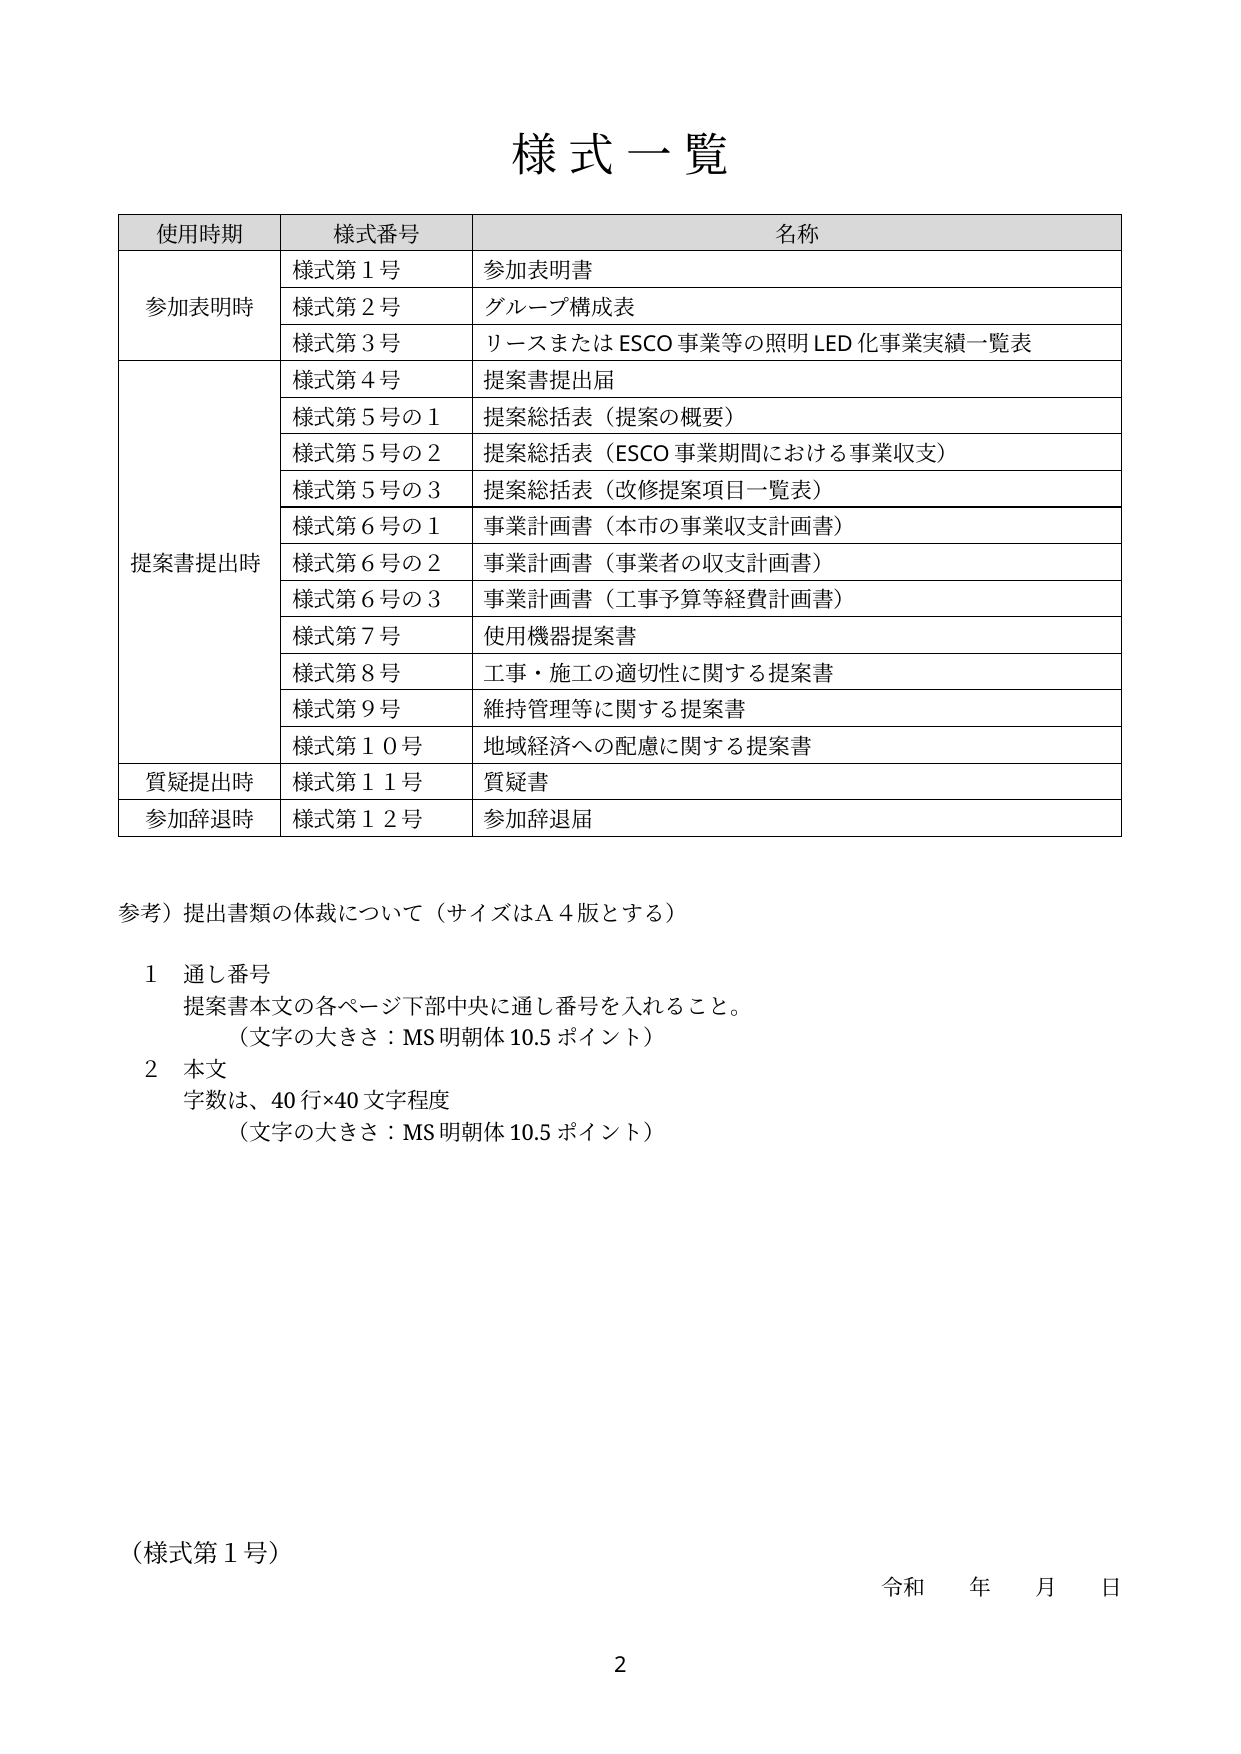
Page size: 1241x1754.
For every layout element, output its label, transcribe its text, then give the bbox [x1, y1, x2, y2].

table_cell 様式第８号 [281, 654, 472, 689]
table_cell 様式第６号の２ [281, 544, 472, 579]
table_cell 様式第５号の１ [281, 398, 472, 433]
table_header 使用時期 [119, 215, 280, 250]
table_cell 参加表明時 [119, 251, 280, 360]
table_cell 維持管理等に関する提案書 [473, 690, 1121, 726]
text 提案書本文の各ページ下部中央に通し番号を入れること。 [118, 989, 1122, 1021]
table_cell 提案書提出届 [473, 361, 1121, 397]
table_cell 様式第９号 [281, 690, 472, 726]
table_cell リースまたはESCO事業等の照明LED化事業実績一覧表 [473, 325, 1121, 360]
table_cell 提案総括表（ESCO事業期間における事業収支） [473, 434, 1121, 470]
text （様式第１号） [118, 1534, 1122, 1570]
table_cell 質疑書 [473, 764, 1121, 799]
table_cell 参加辞退届 [473, 800, 1121, 836]
table_cell 工事・施工の適切性に関する提案書 [473, 654, 1121, 689]
text 字数は、40行×40文字程度 [118, 1083, 1122, 1115]
table_cell 様式第１号 [281, 251, 472, 287]
table_cell 様式第１０号 [281, 727, 472, 762]
table_cell 様式第２号 [281, 288, 472, 323]
table_cell 提案総括表（改修提案項目一覧表） [473, 471, 1121, 506]
text （文字の大きさ：MS明朝体10.5ポイント） [118, 1021, 1122, 1052]
table_cell 事業計画書（事業者の収支計画書） [473, 544, 1121, 579]
text （文字の大きさ：MS明朝体10.5ポイント） [118, 1115, 1122, 1147]
table_cell 様式第１２号 [281, 800, 472, 836]
text 参考）提出書類の体裁について（サイズはＡ４版とする） [118, 896, 1122, 928]
text 様 式 一 覧 [118, 118, 1122, 184]
text ２ 本文 [118, 1052, 1122, 1083]
table_cell 参加辞退時 [119, 800, 280, 836]
table_cell 事業計画書（本市の事業収支計画書） [473, 508, 1121, 543]
table_header 名称 [473, 215, 1121, 250]
text 令和 年 月 日 [118, 1570, 1122, 1601]
table_cell 様式第４号 [281, 361, 472, 397]
table_cell 様式第７号 [281, 617, 472, 653]
table_cell 様式第５号の３ [281, 471, 472, 506]
table_cell 使用機器提案書 [473, 617, 1121, 653]
table_header 様式番号 [281, 215, 472, 250]
table_cell 様式第５号の２ [281, 434, 472, 470]
table_cell 質疑提出時 [119, 764, 280, 799]
table_cell グループ構成表 [473, 288, 1121, 323]
table_cell 参加表明書 [473, 251, 1121, 287]
table_cell 様式第６号の３ [281, 581, 472, 616]
table_cell 提案総括表（提案の概要） [473, 398, 1121, 433]
table_cell 事業計画書（工事予算等経費計画書） [473, 581, 1121, 616]
text １ 通し番号 [118, 958, 1122, 989]
table_cell 提案書提出時 [119, 361, 280, 762]
table_cell 様式第３号 [281, 325, 472, 360]
table_cell 様式第１１号 [281, 764, 472, 799]
table_cell 様式第６号の１ [281, 508, 472, 543]
table_cell 地域経済への配慮に関する提案書 [473, 727, 1121, 762]
